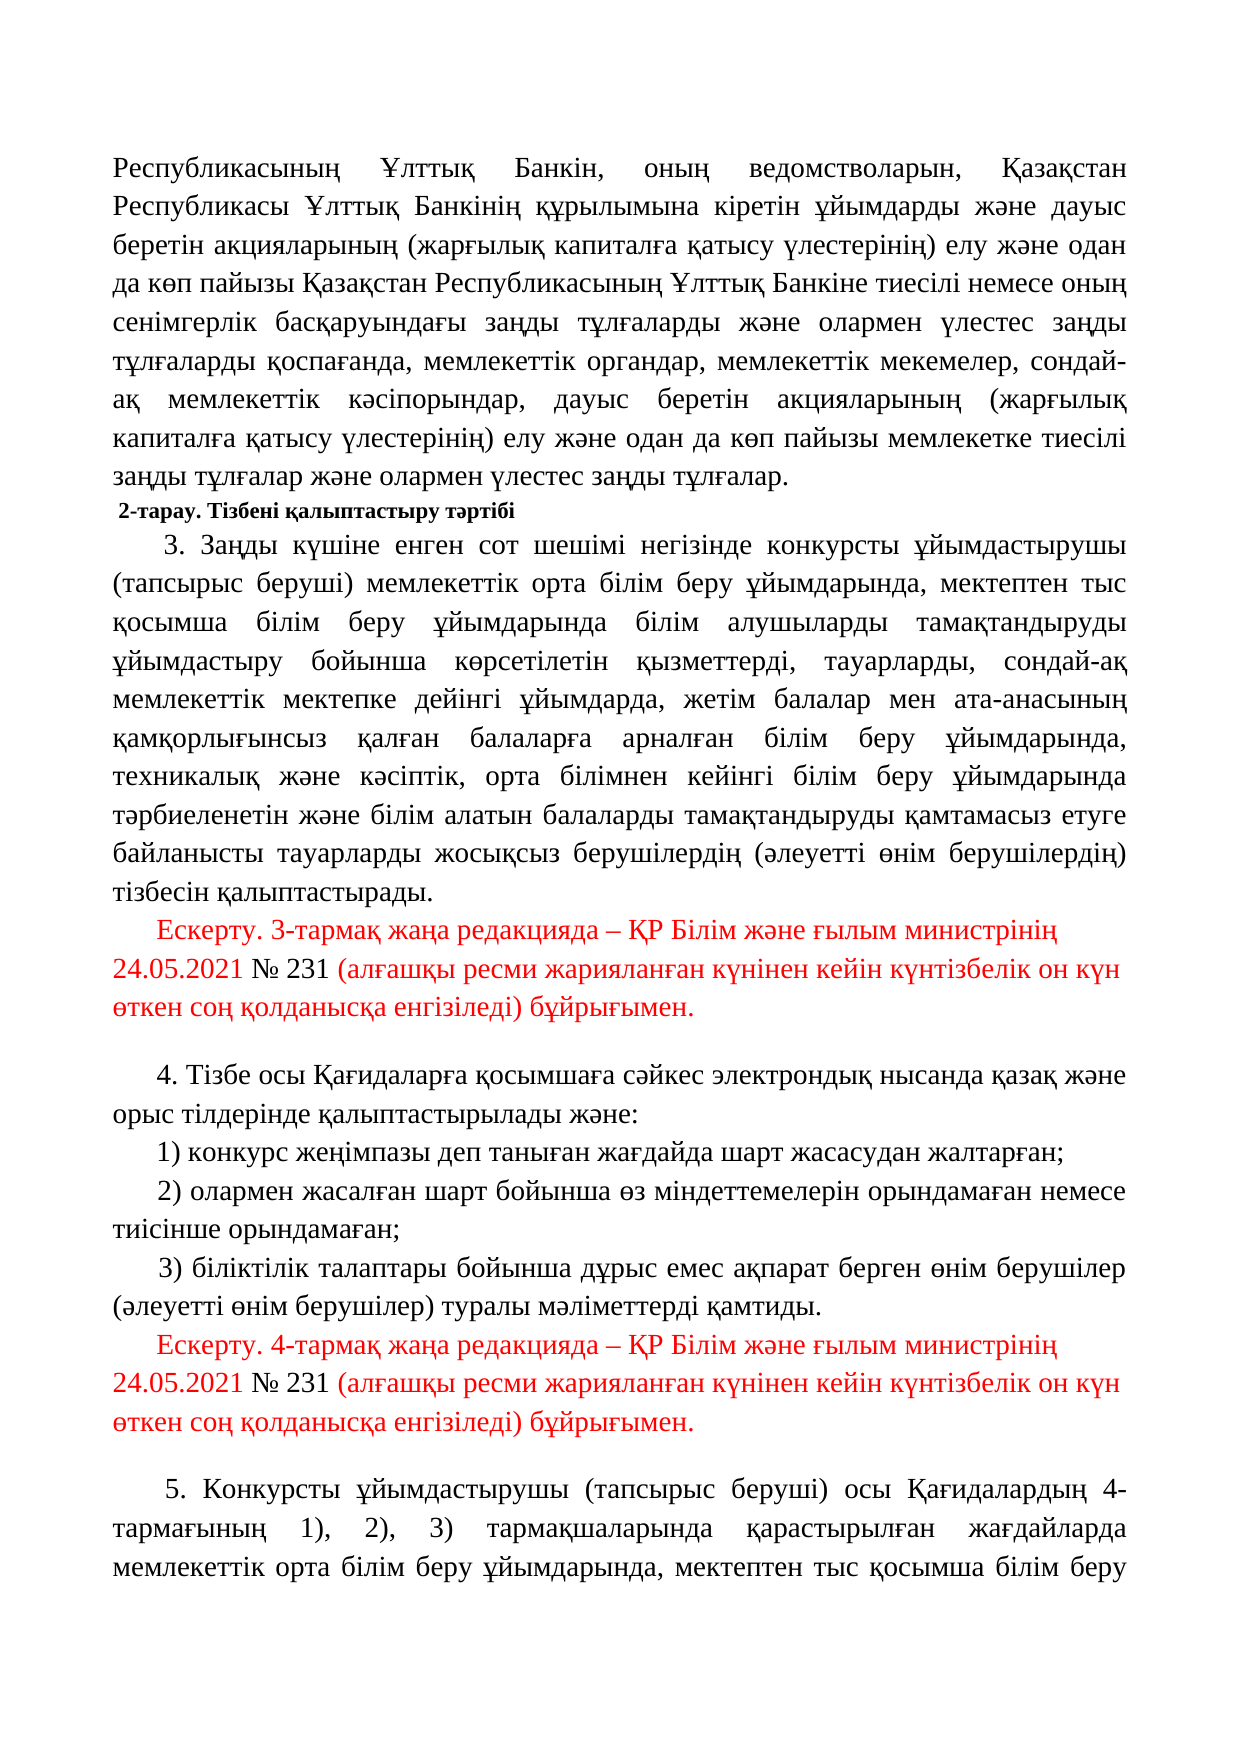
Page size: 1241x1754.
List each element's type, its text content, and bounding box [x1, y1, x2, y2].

text Ескерту. 3-тармақ жаңа редакцияда – ҚР Білім және ғылым министрінің 24.05.2021 № 231 (алғашқы ресми жарияланған күнінен кейін күнтізбелік он күн өткен соң қолданысқа енгізіледі) бұйрығымен. [112, 912, 1128, 1053]
text 2) олармен жасалған шарт бойынша өз міндеттемелерін орындамаған немесе тиісінше орындамаған; [112, 1173, 1128, 1245]
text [112, 150, 1128, 492]
text 1) конкурс жеңімпазы деп таныған жағдайда шарт жасасудан жалтарған; [112, 1134, 1128, 1168]
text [112, 1472, 1128, 1582]
text 2-тарау. Тізбені қалыптастыру тәртібі [112, 497, 1128, 523]
text 4. Тізбе осы Қағидаларға қосымшаға сәйкес электрондық нысанда қазақ және орыс тілдерінде қалыптастырылады және: [112, 1057, 1128, 1129]
text Ескерту. 4-тармақ жаңа редакцияда – ҚР Білім және ғылым министрінің 24.05.2021 № 231 (алғашқы ресми жарияланған күнінен кейін күнтізбелік он күн өткен соң қолданысқа енгізіледі) бұйрығымен. [112, 1327, 1128, 1468]
text 3) біліктілік талаптары бойынша дұрыс емес ақпарат берген өнім берушілер (әлеуетті өнім берушілер) туралы мәліметтерді қамтиды. [112, 1250, 1128, 1322]
text 3. Заңды күшіне енген сот шешімі негізінде конкурсты ұйымдастырушы (тапсырыс беруші) мемлекеттік орта білім беру ұйымдарында, мектептен тыс қосымша білім беру ұйымдарында білім алушыларды тамақтандыруды ұйымдастыру бойынша көрсетілетін қызметтерді, тауарларды, сондай-ақ мемлекеттік мектепке дейінгі ұйымдарда, жетім балалар мен ата-анасының қамқорлығынсыз қалған балаларға арналған білім беру ұйымдарында, техникалық және кәсіптік, орта білімнен кейінгі білім беру ұйымдарында тәрбиеленетін және білім алатын балаларды тамақтандыруды қамтамасыз етуге байланысты тауарларды жосықсыз берушілердің (әлеуетті өнім берушілердің) тізбесін қалыптастырады. [112, 527, 1128, 907]
